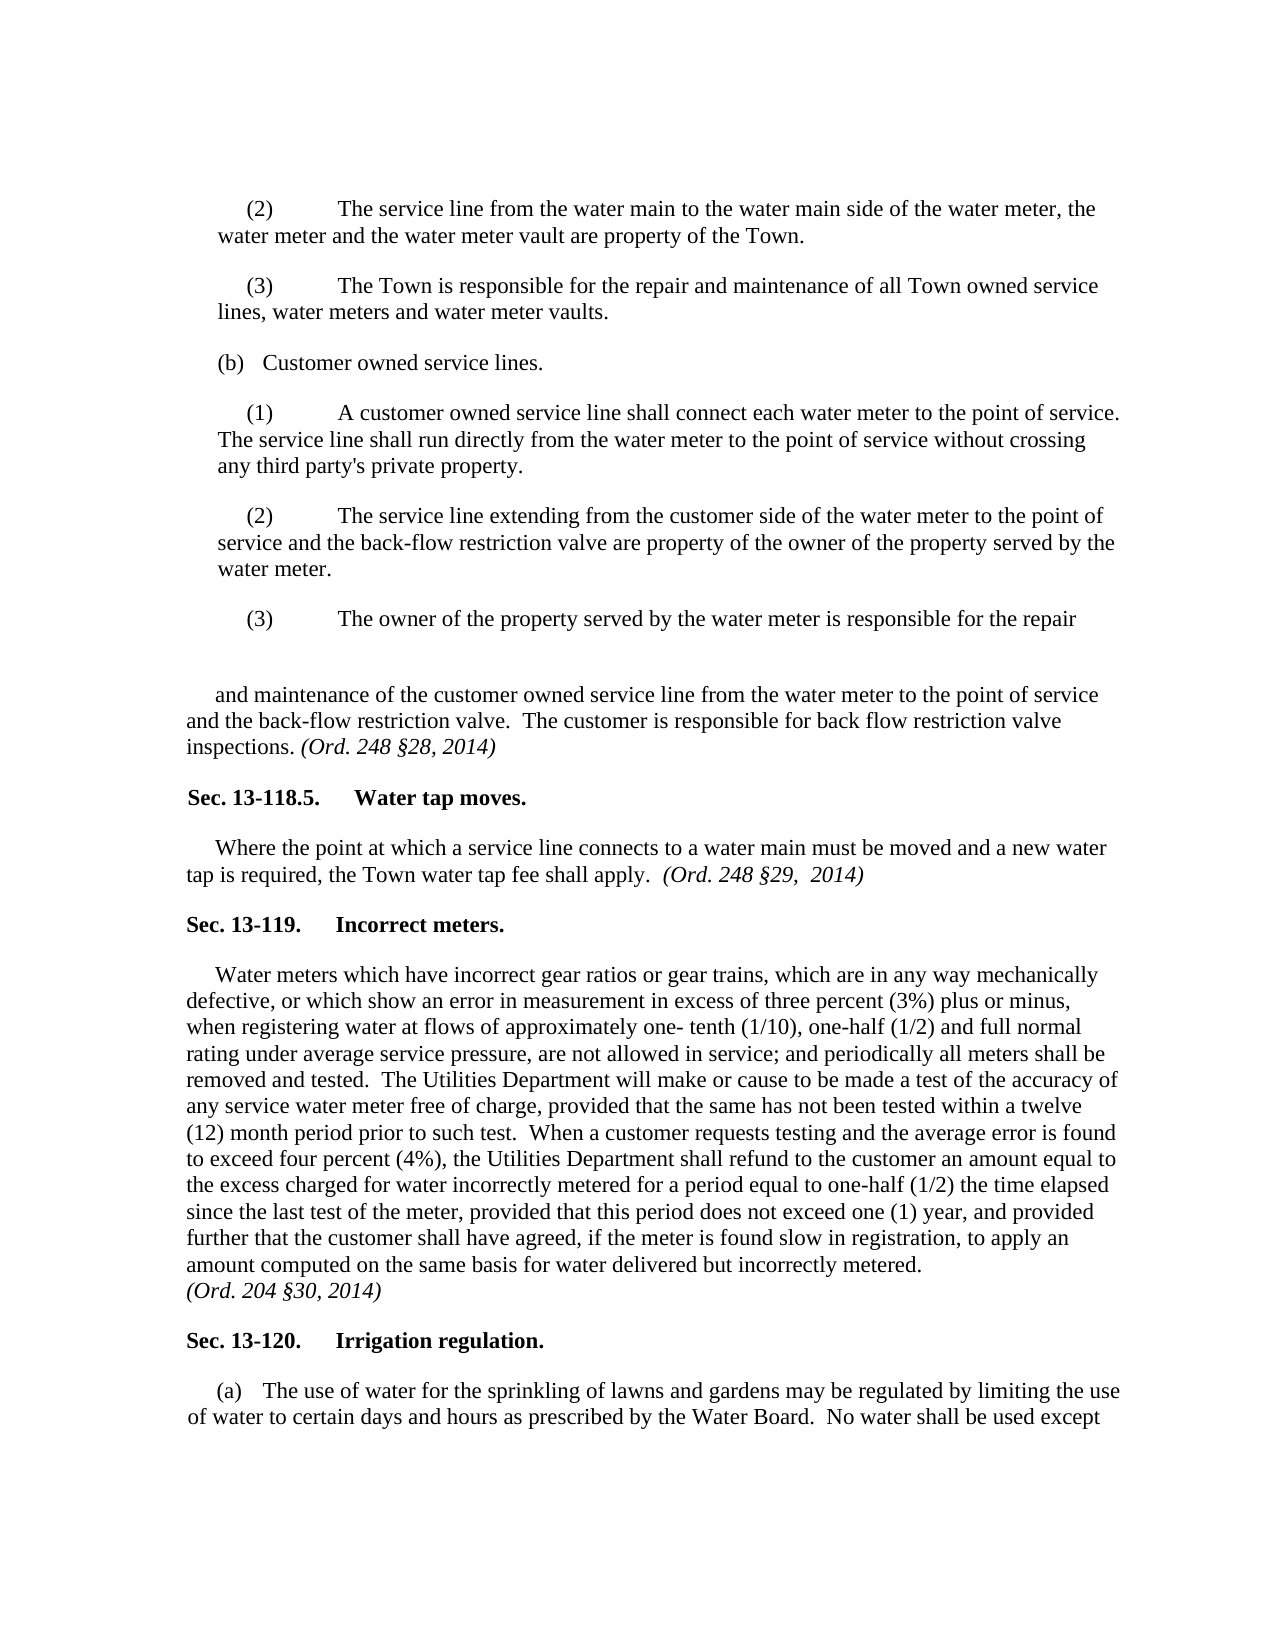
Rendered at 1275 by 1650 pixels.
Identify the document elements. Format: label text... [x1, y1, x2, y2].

text Sec. 13-118.5. Water tap moves. [187, 784, 1126, 810]
list The owner of the property served by the water meter is responsible for the repair [217, 606, 1126, 632]
list A customer owned service line shall connect each water meter to the point of service. The service line shall run directly from the water meter to the point of service without crossing any third party's private property. [217, 399, 1126, 478]
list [187, 1377, 1126, 1430]
list The Town is responsible for the repair and maintenance of all Town owned service lines, water meters and water meter vaults. [217, 272, 1126, 325]
list The service line from the water main to the water main side of the water meter, the water meter and the water meter vault are property of the Town. [217, 195, 1126, 248]
list The service line extending from the customer side of the water meter to the point of service and the back-flow restriction valve are property of the owner of the property served by the water meter. [217, 502, 1126, 581]
text Where the point at which a service line connects to a water main must be moved and a new water tap is required, the Town water tap fee shall apply. (Ord. 248 §29, 2014) [186, 834, 1126, 887]
text and maintenance of the customer owned service line from the water meter to the point of service and the back-flow restriction valve. The customer is responsible for back flow restriction valve inspections. (Ord. 248 §28, 2014) [186, 681, 1126, 760]
text Water meters which have incorrect gear ratios or gear trains, which are in any way mechanically defective, or which show an error in measurement in excess of three percent (3%) plus or minus, when registering water at flows of approximately one- tenth (1/10), one-half (1/2) and full normal rating under average service pressure, are not allowed in service; and periodically all meters shall be removed and tested. The Utilities Department will make or cause to be made a test of the accuracy of any service water meter free of charge, provided that the same has not been tested within a twelve (12) month period prior to such test. When a customer requests testing and the average error is found to exceed four percent (4%), the Utilities Department shall refund to the customer an amount equal to the excess charged for water incorrectly metered for a period equal to one-half (1/2) the time elapsed since the last test of the meter, provided that this period does not exceed one (1) year, and provided further that the customer shall have agreed, if the meter is found slow in registration, to apply an amount computed on the same basis for water delivered but incorrectly metered. (Ord. 204 §30, 2014) [186, 961, 1126, 1303]
text Sec. 13-120. Irrigation regulation. [186, 1327, 1126, 1354]
list Customer owned service lines. [217, 349, 1126, 375]
text Sec. 13-119. Incorrect meters. [186, 911, 1126, 937]
